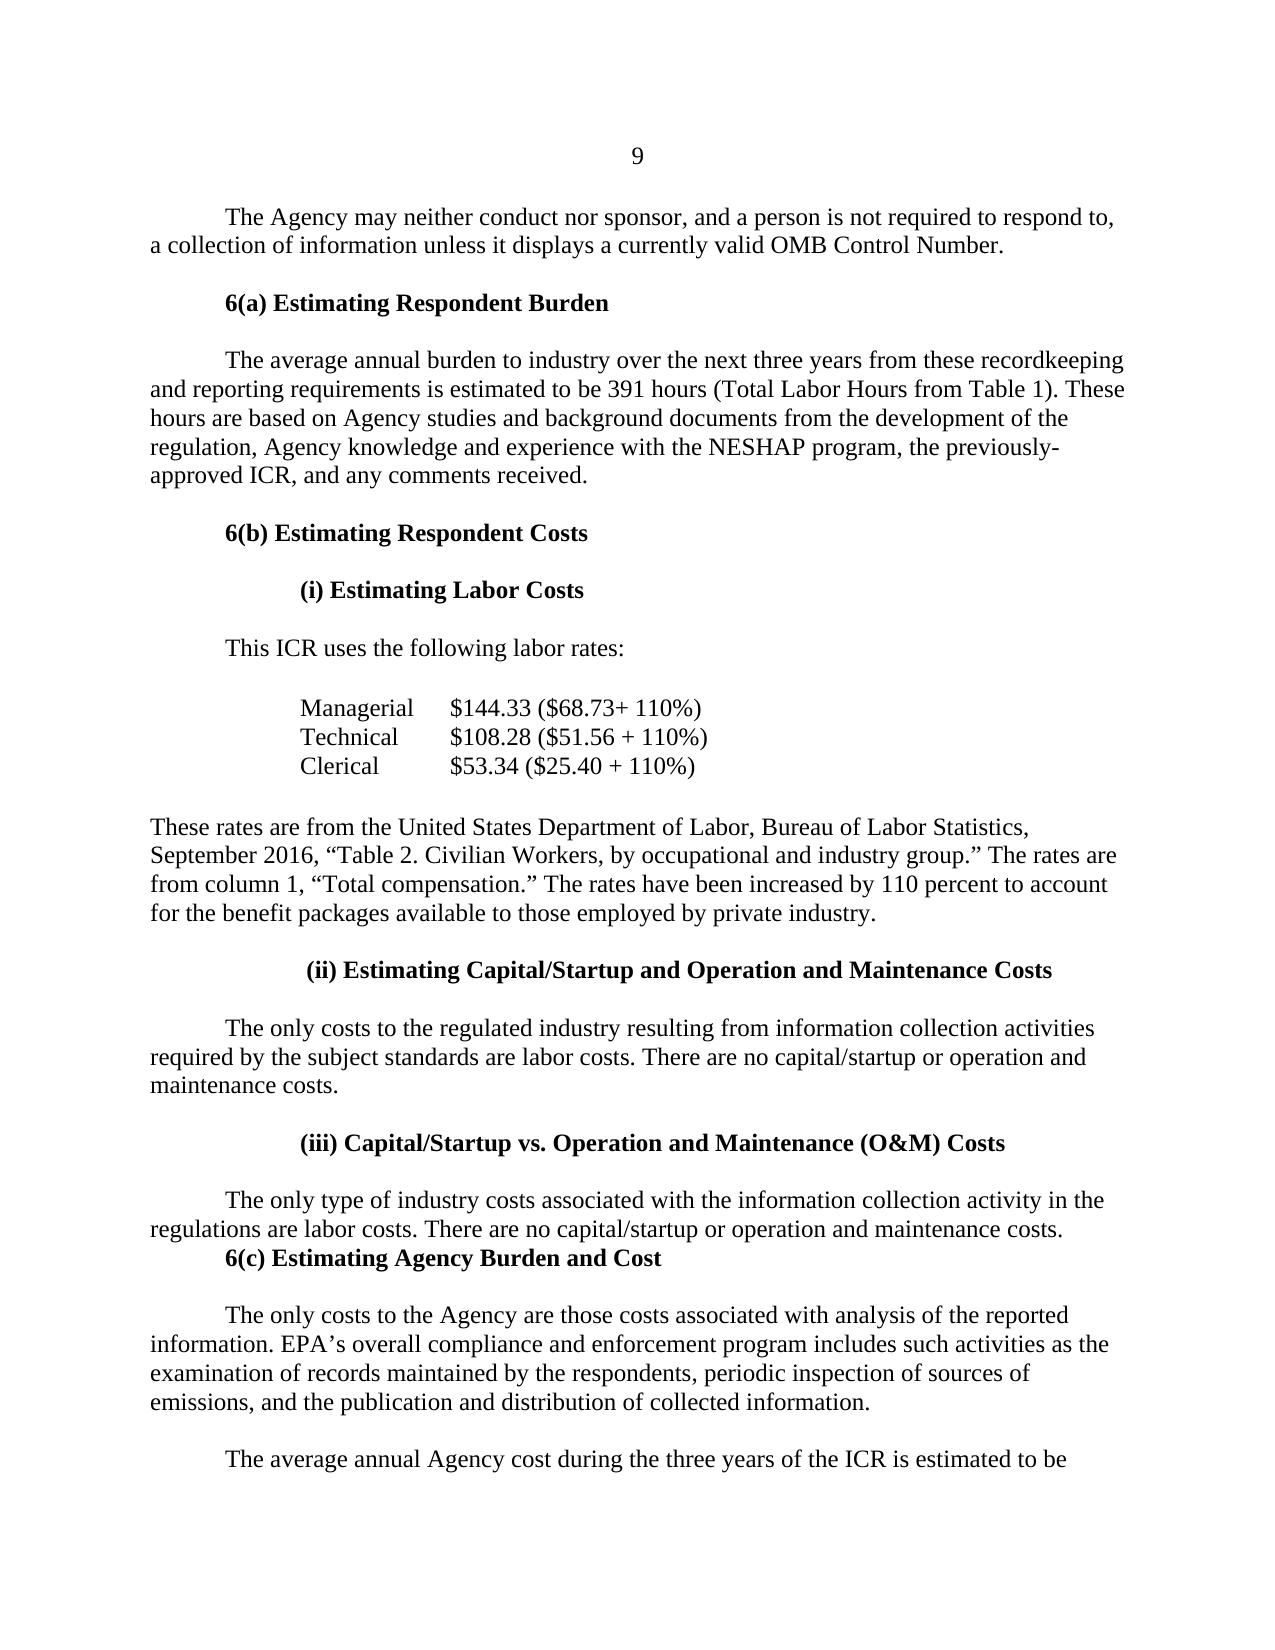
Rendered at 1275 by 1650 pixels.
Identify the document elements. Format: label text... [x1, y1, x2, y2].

text The only costs to the regulated industry resulting from information collection activities required by the subject standards are labor costs. There are no capital/startup or operation and maintenance costs. [150, 1013, 1125, 1099]
text The only type of industry costs associated with the information collection activity in the regulations are labor costs. There are no capital/startup or operation and maintenance costs. [150, 1185, 1125, 1243]
text (iii) Capital/Startup vs. Operation and Maintenance (O&M) Costs [150, 1128, 1125, 1157]
text 6(c) Estimating Agency Burden and Cost [150, 1243, 1125, 1272]
text (ii) Estimating Capital/Startup and Operation and Maintenance Costs [150, 955, 1125, 984]
text Technical $108.28 ($51.56 + 110%) [300, 721, 1125, 749]
text The only costs to the Agency are those costs associated with analysis of the reported information. EPA’s overall compliance and enforcement program includes such activities as the examination of records maintained by the respondents, periodic inspection of sources of emissions, and the publication and distribution of collected information. [150, 1300, 1125, 1415]
text 6(b) Estimating Respondent Costs [150, 518, 1125, 547]
text Clerical $53.34 ($25.40 + 110%) [300, 749, 1125, 780]
text The Agency may neither conduct nor sponsor, and a person is not required to respond to, a collection of information unless it displays a currently valid OMB Control Number. [150, 200, 1125, 259]
text The average annual burden to industry over the next three years from these recordkeeping and reporting requirements is estimated to be 391 hours (Total Labor Hours from Table 1). These hours are based on Agency studies and background documents from the development of the regulation, Agency knowledge and experience with the NESHAP program, the previously- approved ICR, and any comments received. [150, 345, 1125, 489]
text Managerial $144.33 ($68.73+ 110%) [300, 694, 1125, 721]
text This ICR uses the following labor rates: [150, 633, 1125, 662]
text 6(a) Estimating Respondent Burden [150, 288, 1125, 317]
text These rates are from the United States Department of Labor, Bureau of Labor Statistics, September 2016, “Table 2. Civilian Workers, by occupational and industry group.” The rates are from column 1, “Total compensation.” The rates have been increased by 110 percent to account for the benefit packages available to those employed by private industry. [150, 812, 1125, 927]
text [150, 1443, 1125, 1473]
text (i) Estimating Labor Costs [150, 575, 1125, 604]
